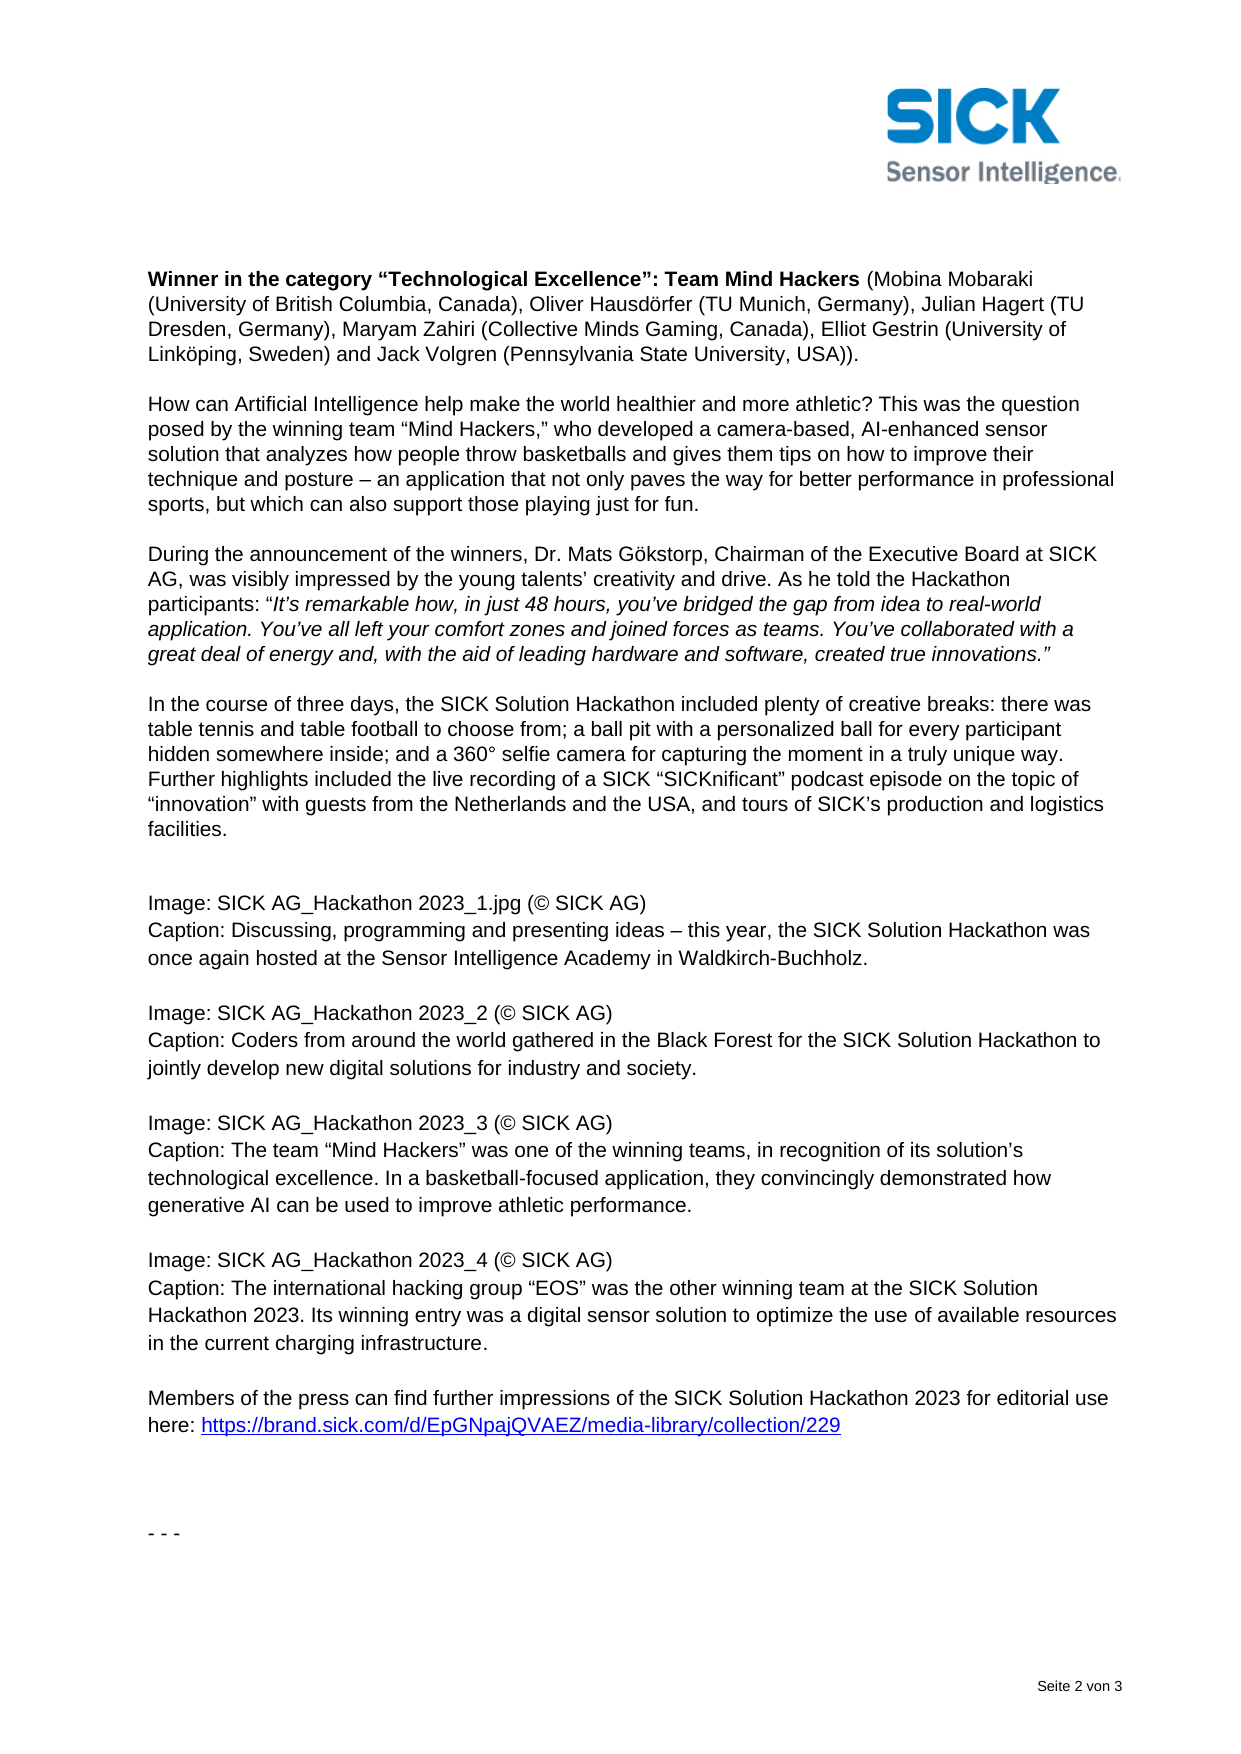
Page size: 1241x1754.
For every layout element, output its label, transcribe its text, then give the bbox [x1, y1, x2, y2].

text During the announcement of the winners, Dr. Mats Gökstorp, Chairman of the Executive Board at SICK AG, was visibly impressed by the young talents’ creativity and drive. As he told the Hackathon participants: “It’s remarkable how, in just 48 hours, you’ve bridged the gap from idea to real-world application. You’ve all left your comfort zones and joined forces as teams. You’ve collaborated with a great deal of energy and, with the aid of leading hardware and software, created true innovations.” [148, 541, 1122, 666]
text - - - [148, 1521, 1122, 1600]
text Image: SICK AG_Hackathon 2023_3 (© SICK AG) [148, 1111, 1122, 1135]
text Winner in the category “Technological Excellence”: Team Mind Hackers (Mobina Mobaraki (University of British Columbia, Canada), Oliver Hausdörfer (TU Munich, Germany), Julian Hagert (TU Dresden, Germany), Maryam Zahiri (Collective Minds Gaming, Canada), Elliot Gestrin (University of Linköping, Sweden) and Jack Volgren (Pennsylvania State University, USA)). How can Artificial Intelligence help make the world healthier and more athletic? This was the question posed by the winning team “Mind Hackers,” who developed a camera-based, AI-enhanced sensor solution that analyzes how people throw basketballs and gives them tips on how to improve their technique and posture – an application that not only paves the way for better performance in professional sports, but which can also support those playing just for fun. [148, 266, 1122, 516]
text Image: SICK AG_Hackathon 2023_1.jpg (© SICK AG) [148, 891, 1122, 915]
text Caption: Coders from around the world gathered in the Black Forest for the SICK Solution Hackathon to jointly develop new digital solutions for industry and society. [148, 1028, 1122, 1080]
text Caption: Discussing, programming and presenting ideas – this year, the SICK Solution Hackathon was once again hosted at the Sensor Intelligence Academy in Waldkirch-Buchholz. [148, 918, 1122, 970]
text Image: SICK AG_Hackathon 2023_4 (© SICK AG) [148, 1248, 1122, 1272]
text Members of the press can find further impressions of the SICK Solution Hackathon 2023 for editorial use here: https://brand.sick.com/d/EpGNpajQVAEZ/media-library/collection/229 [148, 1386, 1122, 1437]
text In the course of three days, the SICK Solution Hackathon included plenty of creative breaks: there was table tennis and table football to choose from; a ball pit with a personalized ball for every participant hidden somewhere inside; and a 360° selfie camera for capturing the moment in a truly unique way. Further highlights included the live recording of a SICK “SICKnificant” podcast episode on the topic of “innovation” with guests from the Netherlands and the USA, and tours of SICK’s production and logistics facilities. [148, 691, 1122, 841]
picture [886, 88, 1120, 183]
text Caption: The international hacking group “EOS” was the other winning team at the SICK Solution Hackathon 2023. Its winning entry was a digital sensor solution to optimize the use of available resources in the current charging infrastructure. [148, 1276, 1122, 1355]
text Caption: The team “Mind Hackers” was one of the winning teams, in recognition of its solution’s technological excellence. In a basketball-focused application, they convincingly demonstrated how generative AI can be used to improve athletic performance. [148, 1138, 1122, 1217]
text Image: SICK AG_Hackathon 2023_2 (© SICK AG) [148, 1001, 1122, 1025]
